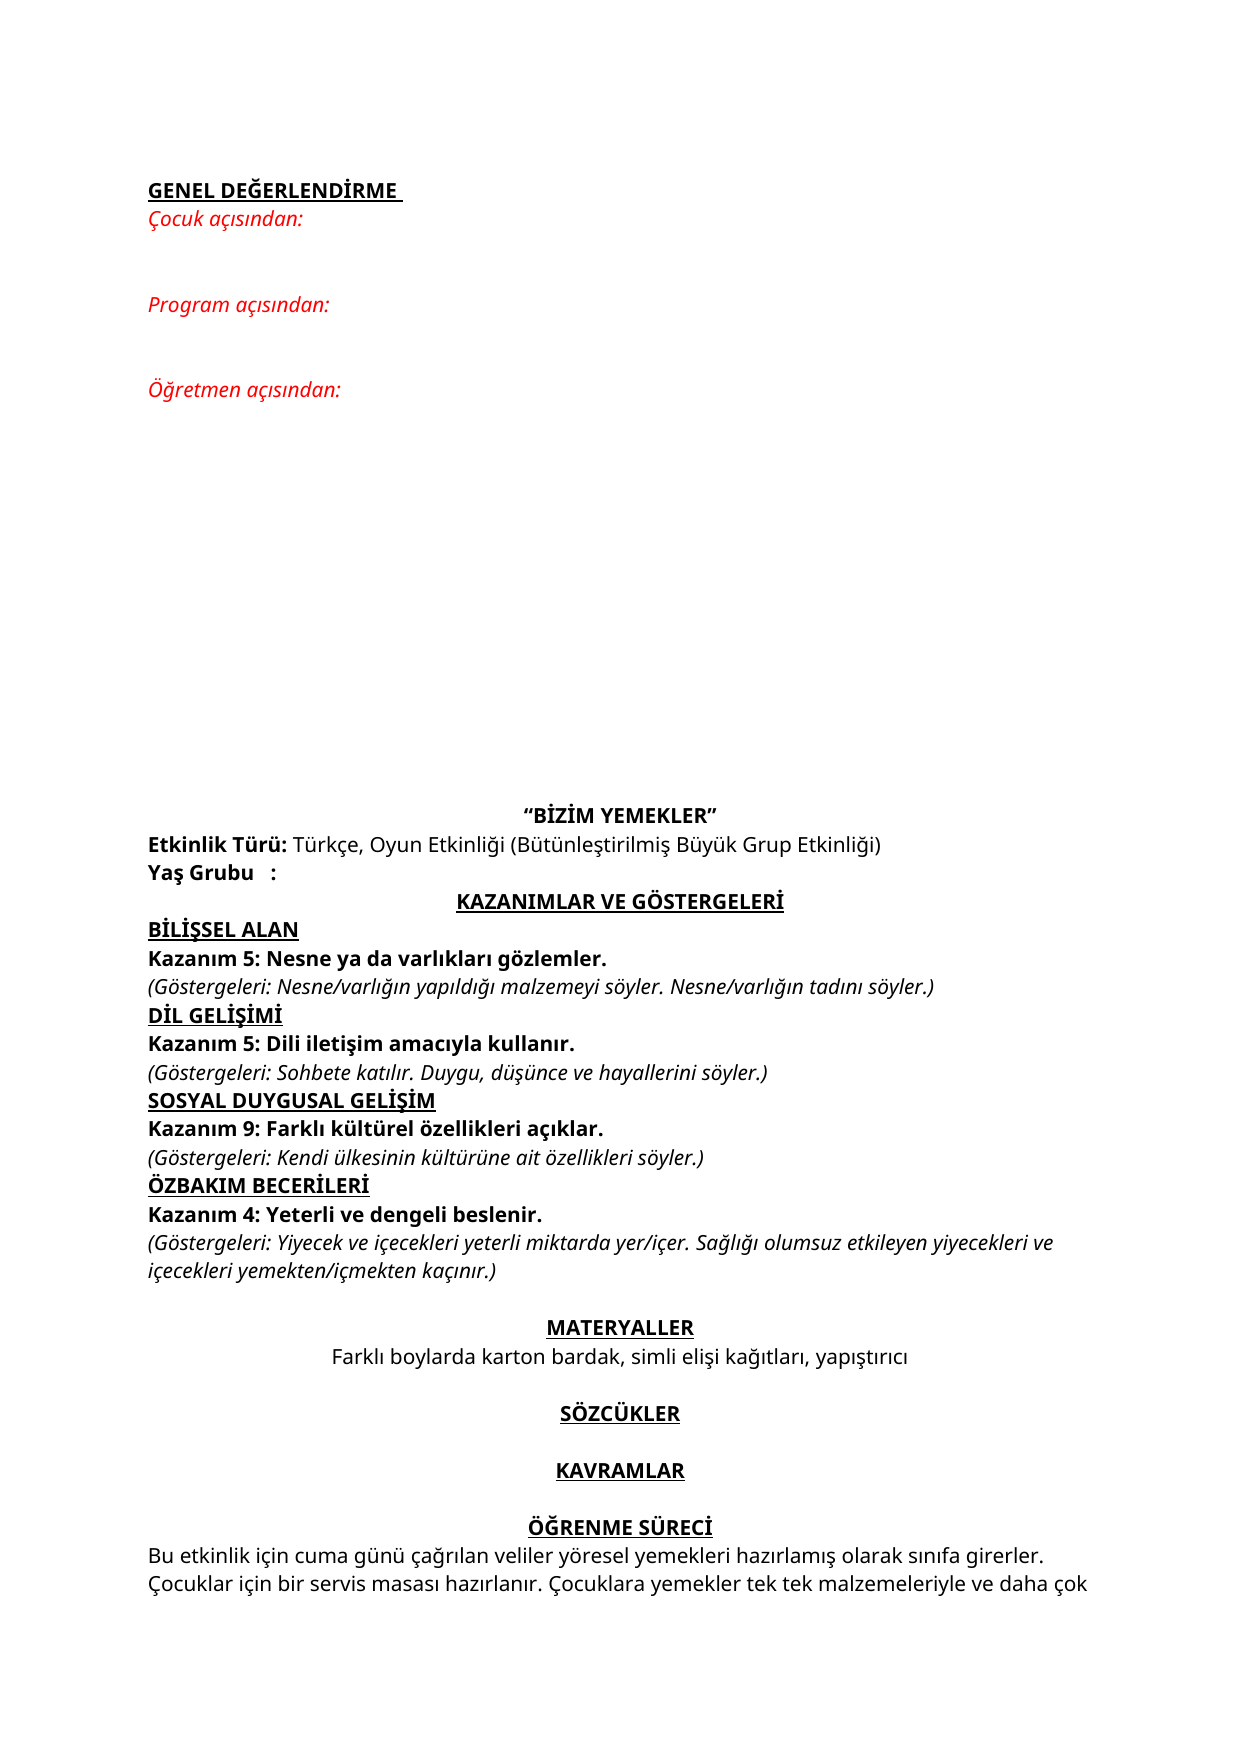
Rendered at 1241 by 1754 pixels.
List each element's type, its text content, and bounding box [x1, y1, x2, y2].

text Kazanım 4: Yeterli ve dengeli beslenir. (Göstergeleri: Yiyecek ve içecekleri yeterli miktarda yer/içer. Sağlığı olumsuz etkileyen yiyecekleri ve içecekleri yemekten/içmekten kaçınır.) [148, 1200, 1093, 1285]
text “BİZİM YEMEKLER” [148, 802, 1093, 830]
text Farklı boylarda karton bardak, simli elişi kağıtları, yapıştırıcı [148, 1342, 1093, 1370]
text ÖĞRENME SÜRECİ [148, 1513, 1093, 1541]
text SOSYAL DUYGUSAL GELİŞİM [148, 1086, 1093, 1114]
text Kazanım 9: Farklı kültürel özellikleri açıklar. (Göstergeleri: Kendi ülkesinin kültürüne ait özellikleri söyler.) [148, 1114, 1093, 1171]
text SÖZCÜKLER [148, 1399, 1093, 1427]
text BİLİŞSEL ALAN [148, 915, 1093, 944]
text GENEL DEĞERLENDİRME [148, 176, 1093, 204]
text KAZANIMLAR VE GÖSTERGELERİ [148, 887, 1093, 915]
text Kazanım 5: Nesne ya da varlıkları gözlemler. (Göstergeleri: Nesne/varlığın yapıldığı malzemeyi söyler. Nesne/varlığın tadını söyler.) [148, 944, 1093, 1001]
text Program açısından: [148, 290, 1093, 318]
text Yaş Grubu : [148, 858, 1093, 887]
text Öğretmen açısından: [148, 375, 1093, 403]
text ÖZBAKIM BECERİLERİ [148, 1171, 1093, 1200]
text Çocuk açısından: [148, 204, 1093, 233]
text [148, 1541, 1093, 1598]
text KAVRAMLAR [148, 1456, 1093, 1484]
text Etkinlik Türü: Türkçe, Oyun Etkinliği (Bütünleştirilmiş Büyük Grup Etkinliği) [148, 830, 1093, 858]
text DİL GELİŞİMİ Kazanım 5: Dili iletişim amacıyla kullanır. (Göstergeleri: Sohbete katılır. Duygu, düşünce ve hayallerini söyler.) [148, 1001, 1093, 1086]
text MATERYALLER [148, 1313, 1093, 1342]
